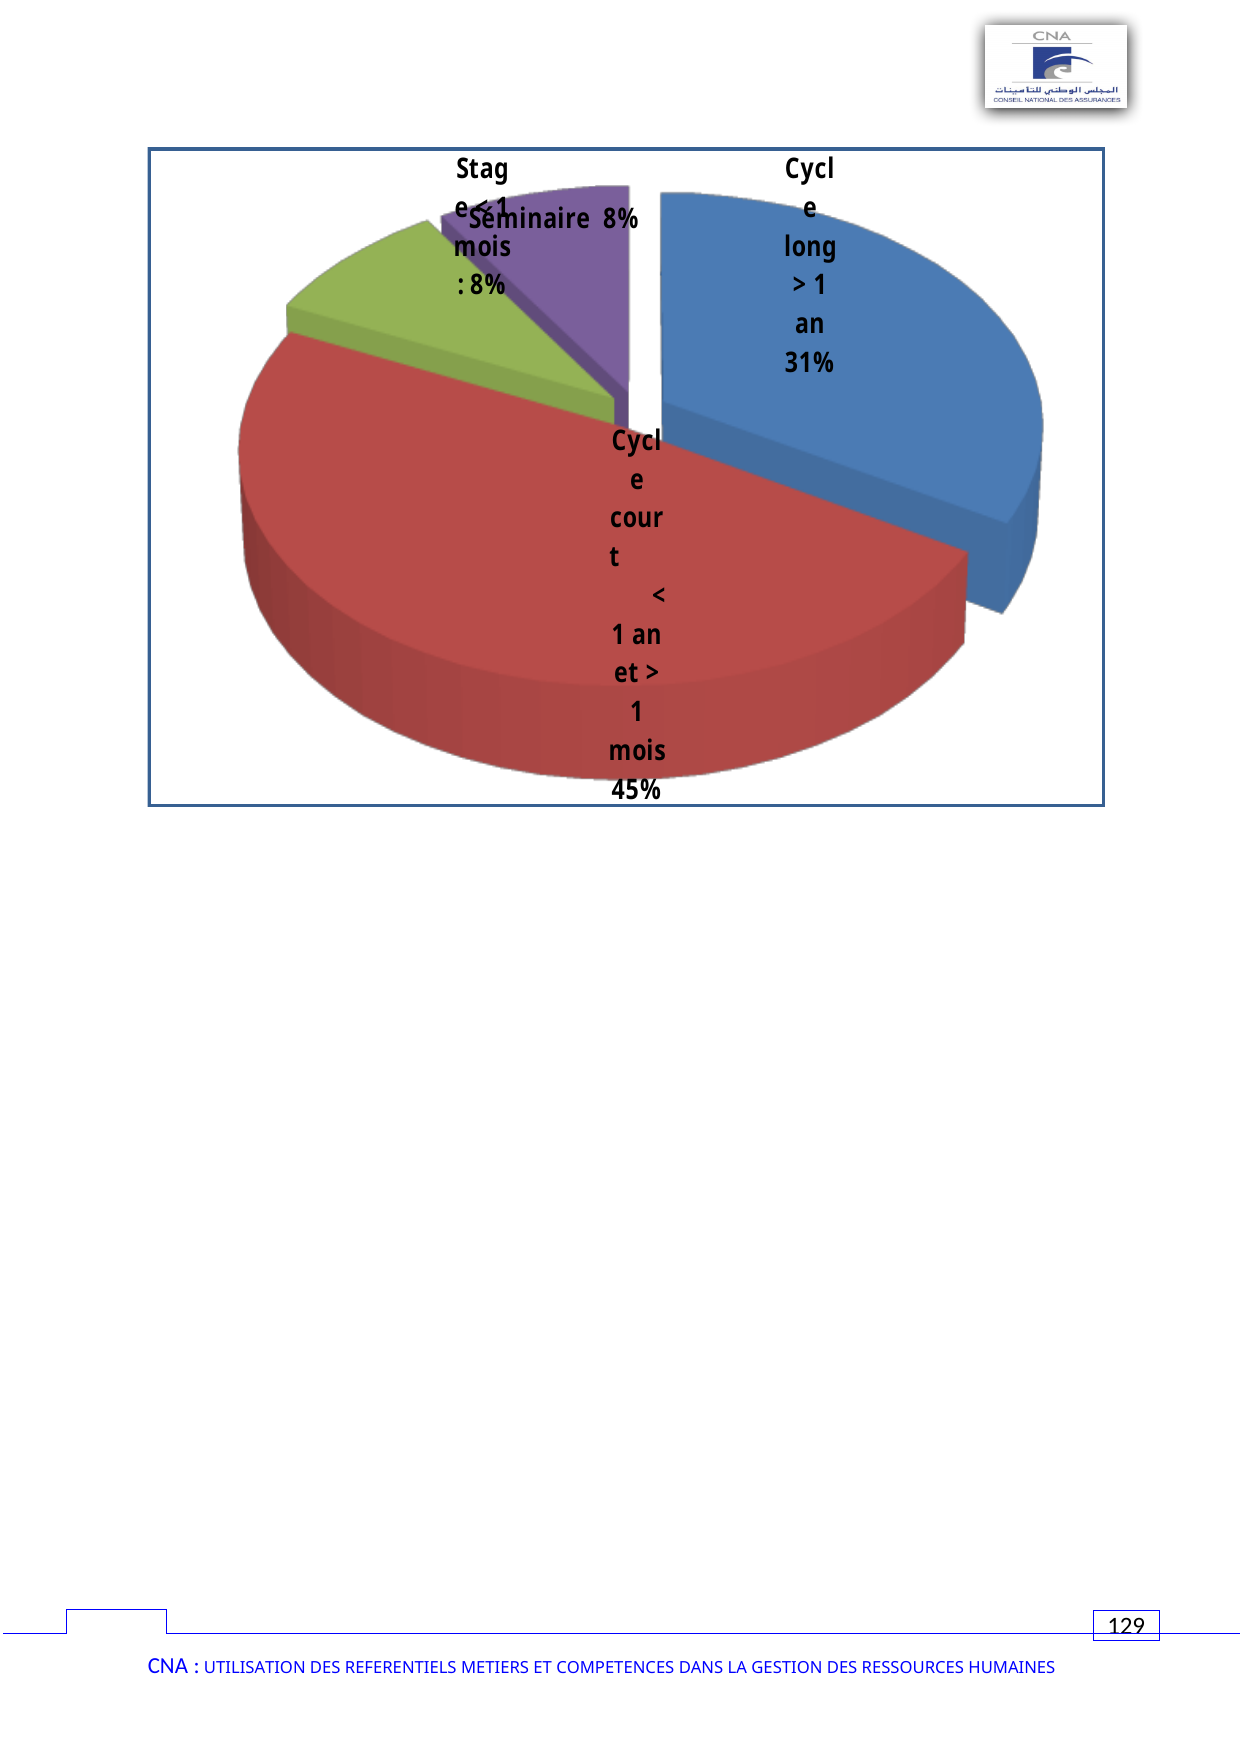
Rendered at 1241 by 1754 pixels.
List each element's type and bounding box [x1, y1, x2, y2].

picture [985, 25, 1127, 108]
